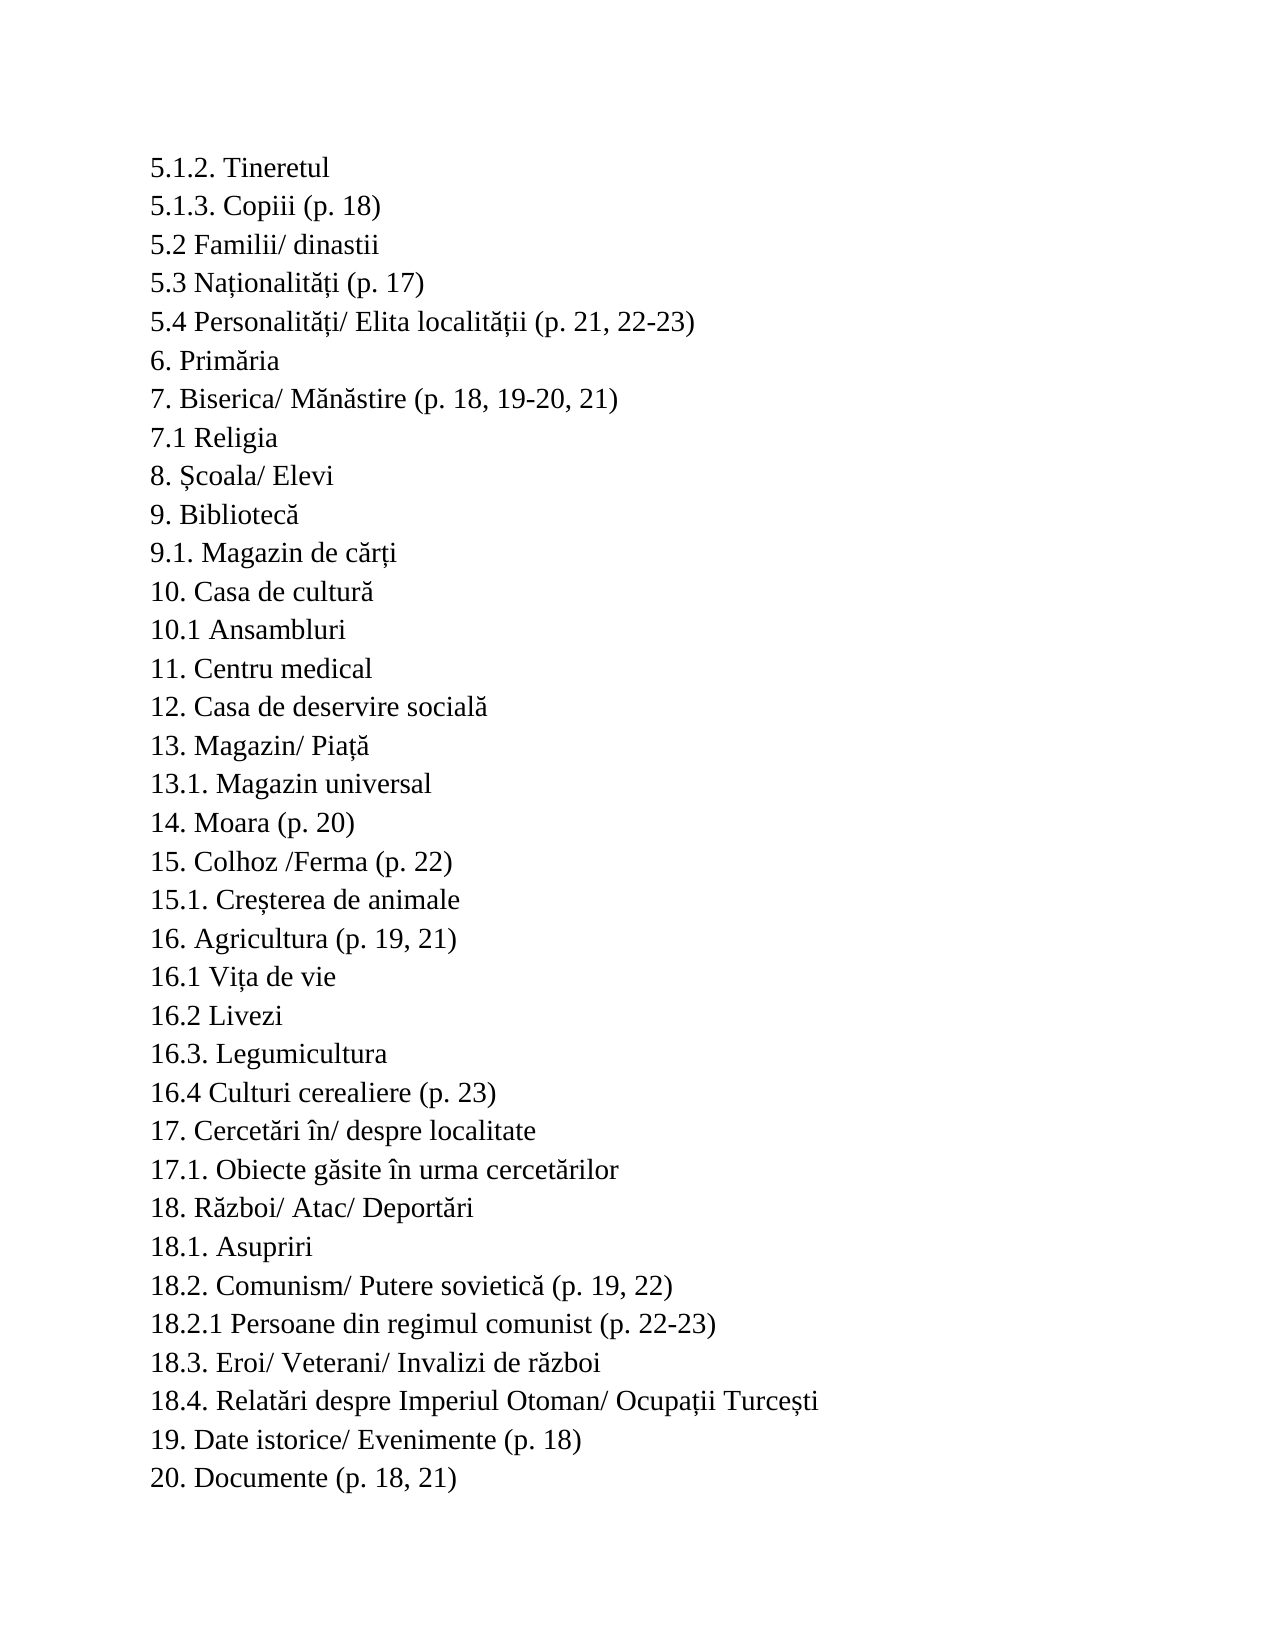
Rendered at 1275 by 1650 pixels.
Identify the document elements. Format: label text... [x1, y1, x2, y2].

text 8. Școala/ Elevi [150, 458, 1125, 492]
text 5.4 Personalități/ Elita localității (p. 21, 22-23) [150, 304, 1125, 338]
text 5.1.2. Tineretul [150, 150, 1125, 183]
text 16.1 Vița de vie [150, 959, 1125, 993]
text 18.2. Comunism/ Putere sovietică (p. 19, 22) [150, 1268, 1125, 1301]
text 10.1 Ansambluri [150, 612, 1125, 646]
text 9. Bibliotecă [150, 497, 1125, 530]
text 18.3. Eroi/ Veterani/ Invalizi de război [150, 1345, 1125, 1378]
text 15.1. Creșterea de animale [150, 882, 1125, 916]
text 7. Biserica/ Mănăstire (p. 18, 19-20, 21) [150, 381, 1125, 415]
text 6. Primăria [150, 343, 1125, 376]
text 9.1. Magazin de cărți [150, 535, 1125, 569]
text 16.3. Legumicultura [150, 1036, 1125, 1070]
text 5.1.3. Copiii (p. 18) [150, 188, 1125, 222]
text 20. Documente (p. 18, 21) [150, 1460, 1125, 1494]
text 17. Cercetări în/ despre localitate [150, 1113, 1125, 1147]
text 18.2.1 Persoane din regimul comunist (p. 22-23) [150, 1306, 1125, 1340]
text 7.1 Religia [150, 420, 1125, 453]
text 16. Agricultura (p. 19, 21) [150, 921, 1125, 954]
text 12. Casa de deservire socială [150, 689, 1125, 723]
text 16.2 Livezi [150, 998, 1125, 1031]
text 19. Date istorice/ Evenimente (p. 18) [150, 1422, 1125, 1455]
text 11. Centru medical [150, 651, 1125, 684]
text 18.4. Relatări despre Imperiul Otoman/ Ocupații Turcești [150, 1383, 1125, 1417]
text 17.1. Obiecte găsite în urma cercetărilor [150, 1152, 1125, 1186]
text 14. Moara (p. 20) [150, 805, 1125, 839]
text 15. Colhoz /Ferma (p. 22) [150, 844, 1125, 877]
text 13. Magazin/ Piață [150, 728, 1125, 762]
text 18.1. Asupriri [150, 1229, 1125, 1263]
text 5.2 Familii/ dinastii [150, 227, 1125, 261]
text 18. Război/ Atac/ Deportări [150, 1191, 1125, 1224]
text 5.3 Naționalități (p. 17) [150, 266, 1125, 299]
text 10. Casa de cultură [150, 574, 1125, 607]
text 16.4 Culturi cerealiere (p. 23) [150, 1075, 1125, 1108]
text 13.1. Magazin universal [150, 767, 1125, 800]
